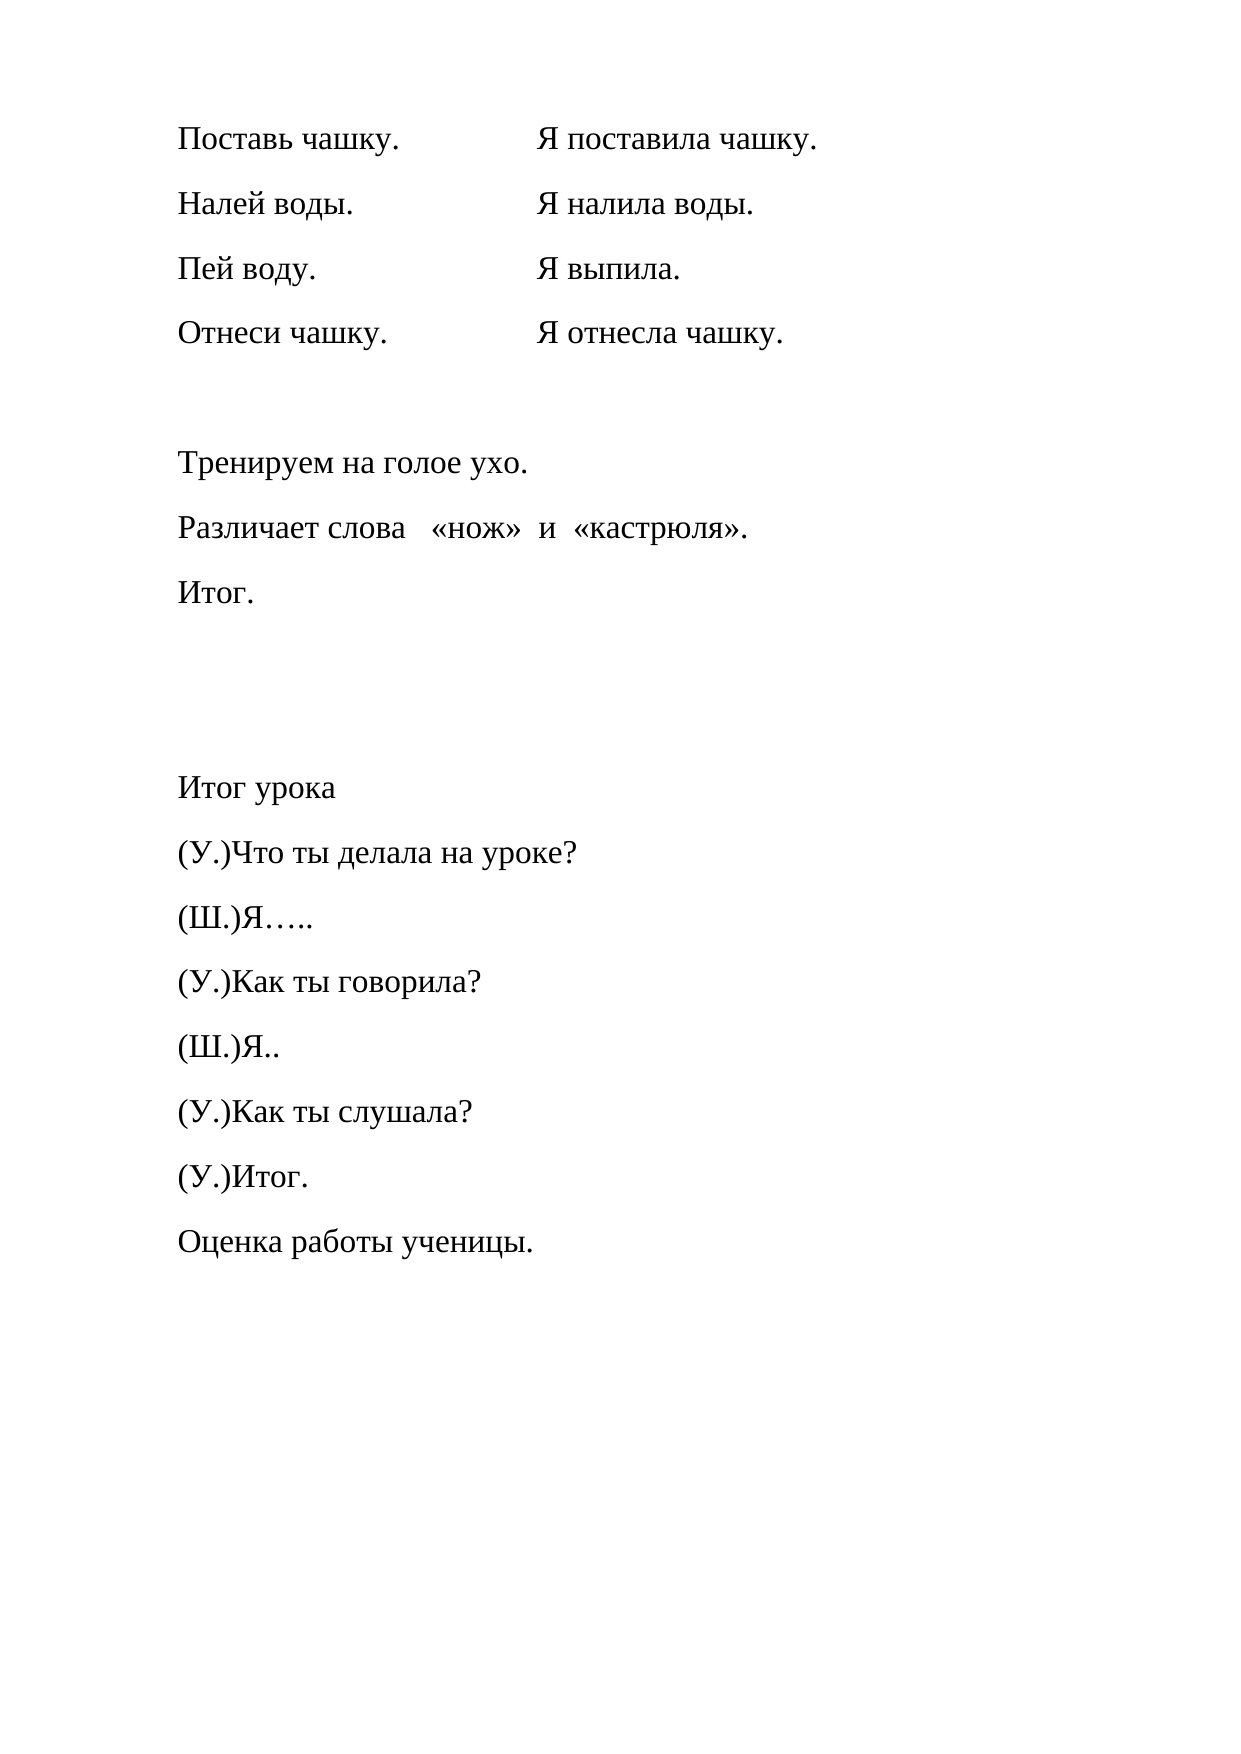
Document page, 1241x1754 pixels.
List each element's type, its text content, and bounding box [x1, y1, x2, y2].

text Итог. [177, 572, 1152, 611]
text Поставь чашку. Я поставила чашку. [177, 118, 1152, 156]
text (У.)Как ты говорила? [177, 962, 1152, 1000]
text Пей воду. Я выпила. [177, 248, 1152, 286]
text (У.)Итог. [177, 1156, 1152, 1195]
text (Ш.)Я.. [177, 1027, 1152, 1065]
text (У.)Что ты делала на уроке? [177, 832, 1152, 870]
text Тренируем на голое ухо. [177, 443, 1152, 481]
text Итог урока [177, 767, 1152, 805]
text Оценка работы ученицы. [177, 1221, 1152, 1260]
text Налей воды. Я налила воды. [177, 183, 1152, 221]
text Отнеси чашку. Я отнесла чашку. [177, 313, 1152, 351]
text (Ш.)Я….. [177, 897, 1152, 935]
text Различает слова «нож» и «кастрюля». [177, 507, 1152, 546]
text (У.)Как ты слушала? [177, 1092, 1152, 1130]
